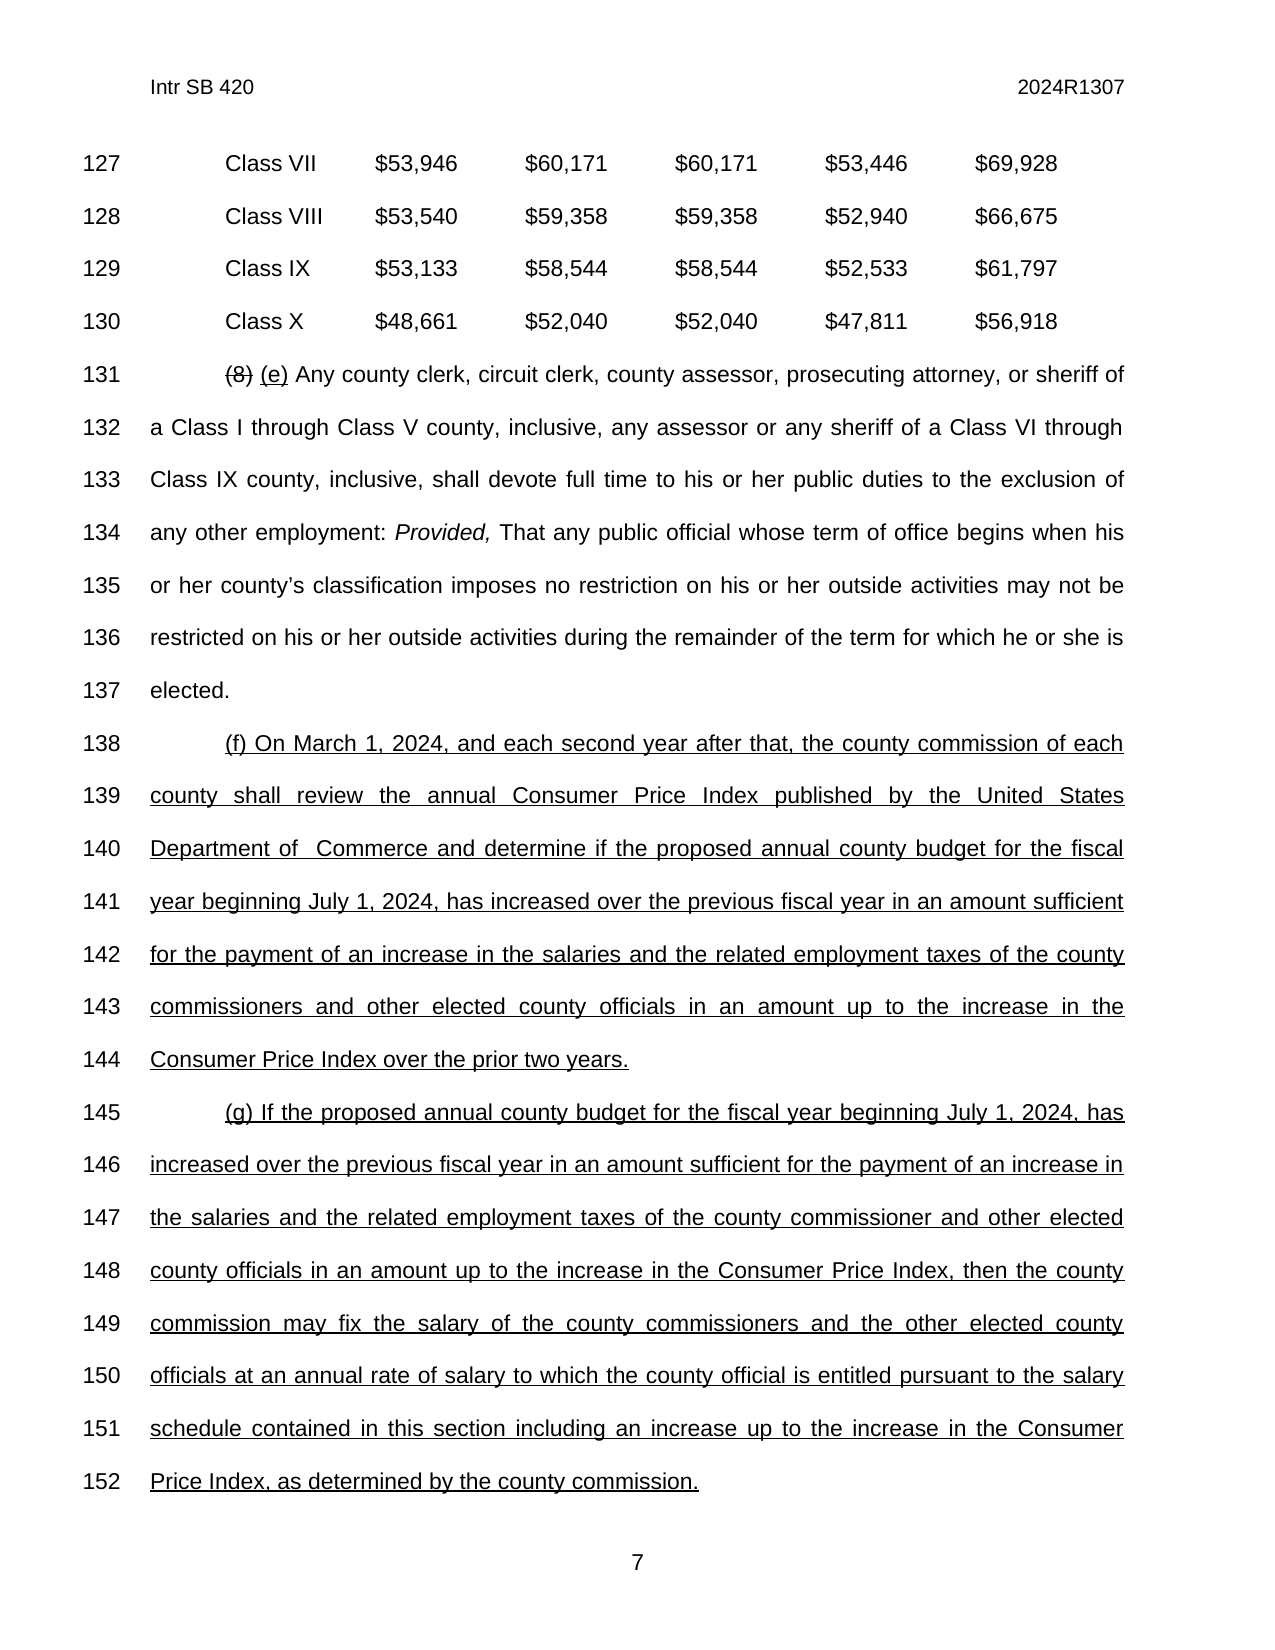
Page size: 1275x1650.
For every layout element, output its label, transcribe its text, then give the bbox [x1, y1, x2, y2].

text Class X $48,661 $52,040 $52,040 $47,811 $56,918 [150, 308, 1125, 334]
text (f) On March 1, 2024, and each second year after that, the county commission of each county shall review the annual Consumer Price Index published by the United States Department of Commerce and determine if the proposed annual county budget for the fiscal year beginning July 1, 2024, has increased over the previous fiscal year in an amount sufficient for the payment of an increase in the salaries and the related employment taxes of the county commissioners and other elected county officials in an amount up to the increase in the Consumer Price Index over the prior two years. [150, 730, 1125, 805]
text (f) On March 1, 2024, and each second year after that, the county commission of each county shall review the annual Consumer Price Index published by the United States Department of Commerce and determine if the proposed annual county budget for the fiscal year beginning July 1, 2024, has increased over the previous fiscal year in an amount sufficient for the payment of an increase in the salaries and the related employment taxes of the county commissioners and other elected county officials in an amount up to the increase in the Consumer Price Index over the prior two years. [150, 806, 1125, 963]
text (g) If the proposed annual county budget for the fiscal year beginning July 1, 2024, has increased over the previous fiscal year in an amount sufficient for the payment of an increase in the salaries and the related employment taxes of the county commissioner and other elected county officials in an amount up to the increase in the Consumer Price Index, then the county commission may fix the salary of the county commissioners and the other elected county officials at an annual rate of salary to which the county official is entitled pursuant to the salary schedule contained in this section including an increase up to the increase in the Consumer Price Index, as determined by the county commission. [150, 1386, 1125, 1494]
text (g) If the proposed annual county budget for the fiscal year beginning July 1, 2024, has increased over the previous fiscal year in an amount sufficient for the payment of an increase in the salaries and the related employment taxes of the county commissioner and other elected county officials in an amount up to the increase in the Consumer Price Index, then the county commission may fix the salary of the county commissioners and the other elected county officials at an annual rate of salary to which the county official is entitled pursuant to the salary schedule contained in this section including an increase up to the increase in the Consumer Price Index, as determined by the county commission. [150, 1099, 1125, 1280]
text Class VII $53,946 $60,171 $60,171 $53,446 $69,928 [150, 150, 1125, 176]
text (8) (e) Any county clerk, circuit clerk, county assessor, prosecuting attorney, or sheriff of a Class I through Class V county, inclusive, any assessor or any sheriff of a Class VI through Class IX county, inclusive, shall devote full time to his or her public duties to the exclusion of any other employment: Provided, That any public official whose term of office begins when his or her county’s classification imposes no restriction on his or her outside activities may not be restricted on his or her outside activities during the remainder of the term for which he or she is elected. [150, 361, 1125, 703]
text Class IX $53,133 $58,544 $58,544 $52,533 $61,797 [150, 255, 1125, 282]
text (f) On March 1, 2024, and each second year after that, the county commission of each county shall review the annual Consumer Price Index published by the United States Department of Commerce and determine if the proposed annual county budget for the fiscal year beginning July 1, 2024, has increased over the previous fiscal year in an amount sufficient for the payment of an increase in the salaries and the related employment taxes of the county commissioners and other elected county officials in an amount up to the increase in the Consumer Price Index over the prior two years. [150, 1017, 1125, 1072]
text (f) On March 1, 2024, and each second year after that, the county commission of each county shall review the annual Consumer Price Index published by the United States Department of Commerce and determine if the proposed annual county budget for the fiscal year beginning July 1, 2024, has increased over the previous fiscal year in an amount sufficient for the payment of an increase in the salaries and the related employment taxes of the county commissioners and other elected county officials in an amount up to the increase in the Consumer Price Index over the prior two years. [150, 965, 1125, 1016]
text Class VIII $53,540 $59,358 $59,358 $52,940 $66,675 [150, 203, 1125, 229]
text (g) If the proposed annual county budget for the fiscal year beginning July 1, 2024, has increased over the previous fiscal year in an amount sufficient for the payment of an increase in the salaries and the related employment taxes of the county commissioner and other elected county officials in an amount up to the increase in the Consumer Price Index, then the county commission may fix the salary of the county commissioners and the other elected county officials at an annual rate of salary to which the county official is entitled pursuant to the salary schedule contained in this section including an increase up to the increase in the Consumer Price Index, as determined by the county commission. [150, 1281, 1125, 1385]
